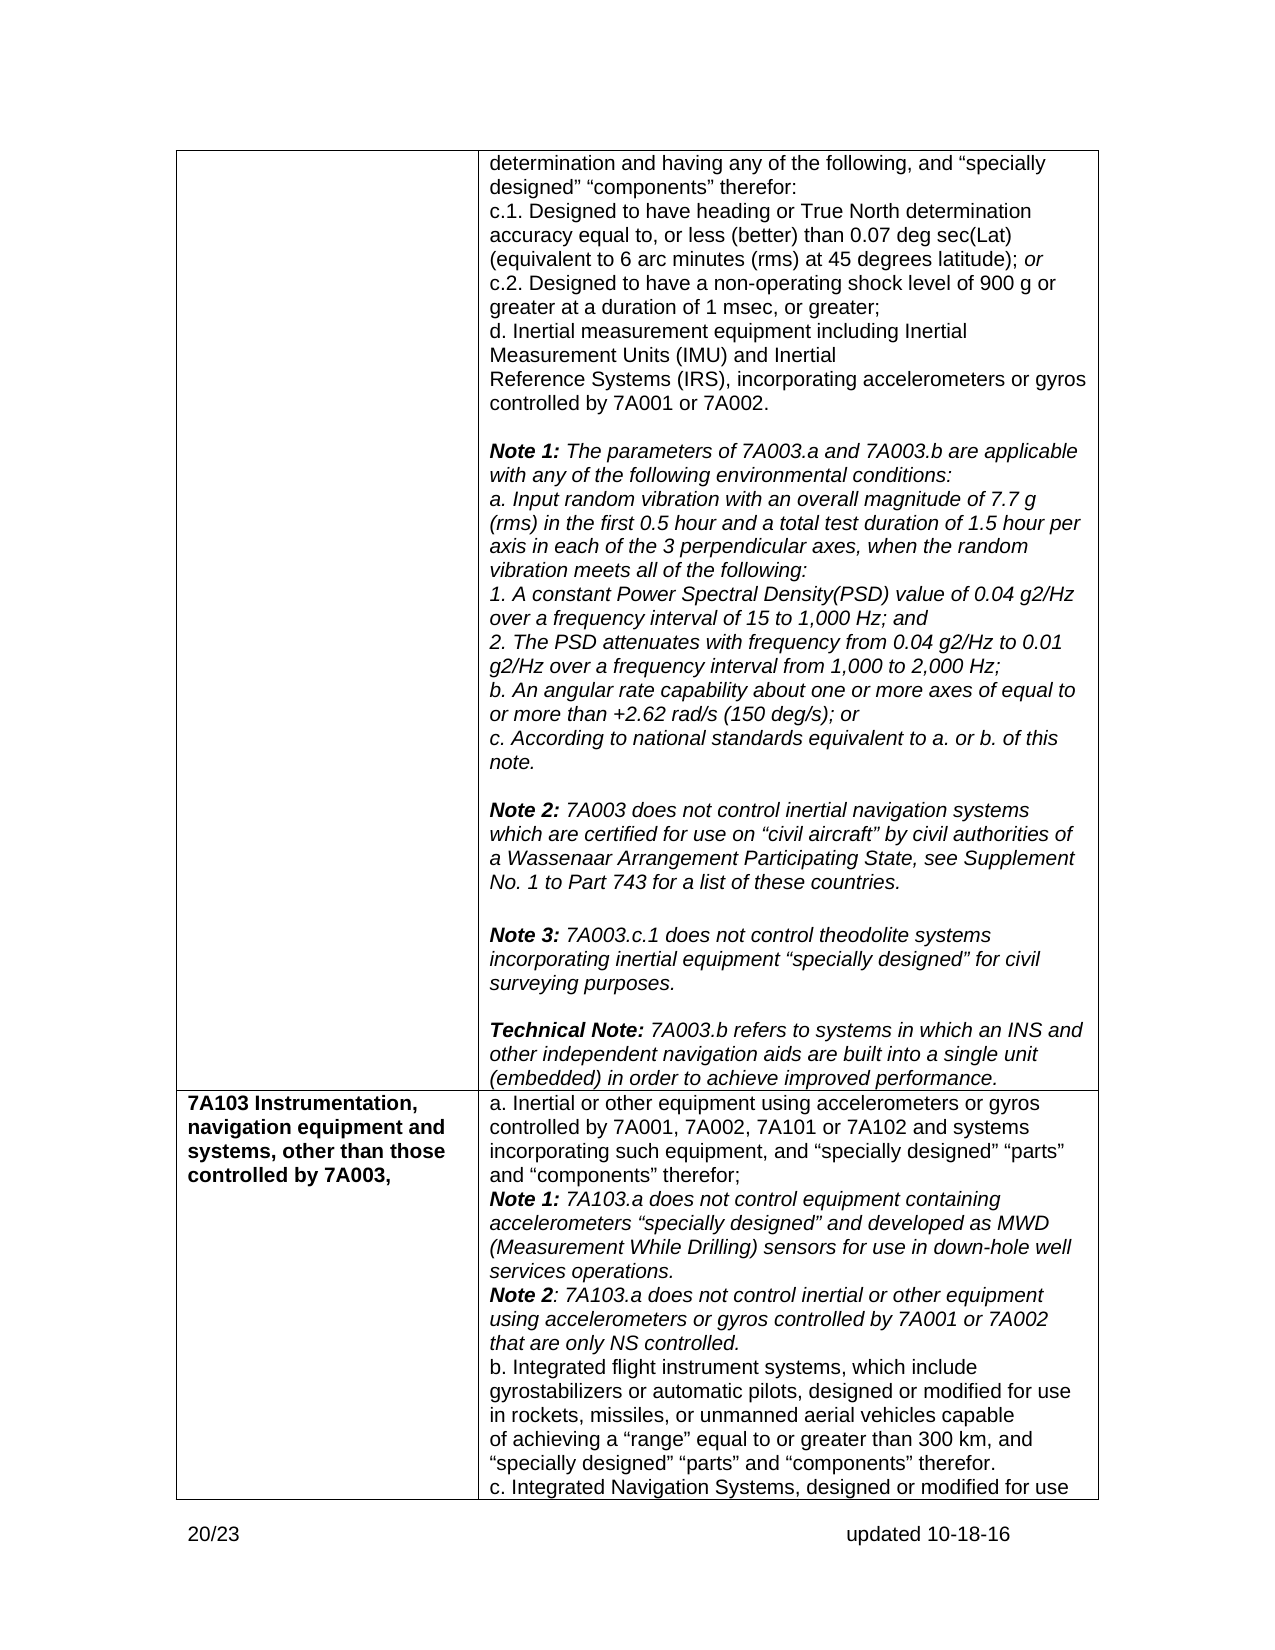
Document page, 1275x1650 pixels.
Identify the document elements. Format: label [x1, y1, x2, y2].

table_cell [479, 151, 1098, 1090]
table_cell [177, 1091, 478, 1498]
table_cell [177, 151, 478, 1090]
table_cell [479, 1091, 1098, 1498]
